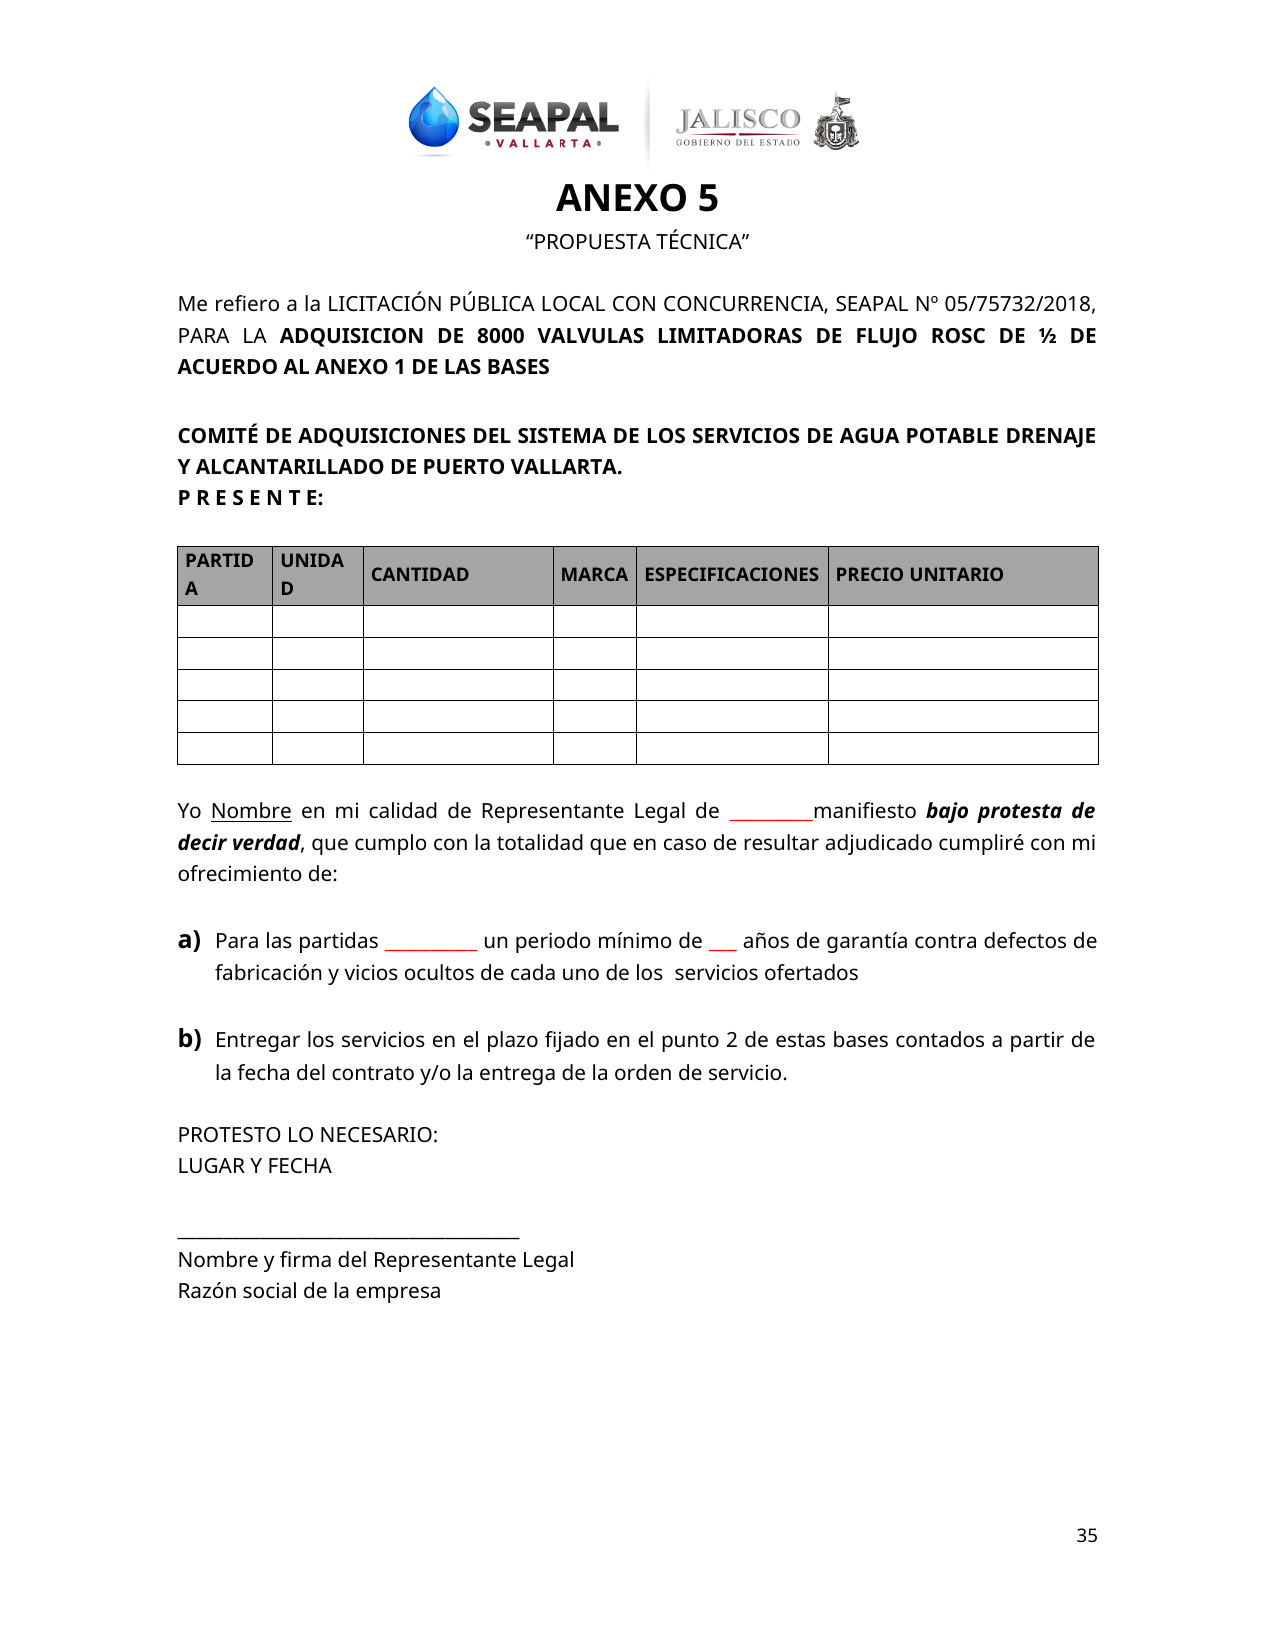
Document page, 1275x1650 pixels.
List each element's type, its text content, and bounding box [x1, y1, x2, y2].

table_cell [178, 670, 272, 700]
table_cell [178, 701, 272, 732]
table_cell [829, 606, 1098, 637]
picture [406, 73, 869, 171]
table_cell [364, 606, 553, 637]
table_cell [273, 638, 363, 668]
table_cell [273, 670, 363, 700]
text Me refiero a la LICITACIÓN PÚBLICA LOCAL CON CONCURRENCIA, SEAPAL Nº 05/75732/2018, PARA LA ADQUISICION DE 8000 VALVULAS LIMITADORAS DE FLUJO ROSC DE ½ DE ACUERDO AL ANEXO 1 DE LAS BASES [177, 289, 1098, 381]
table_cell [273, 606, 363, 637]
table_cell [554, 733, 636, 764]
table_cell [364, 733, 553, 764]
text Yo Nombre en mi calidad de Representante Legal de _________manifiesto bajo protesta de decir verdad, que cumplo con la totalidad que en caso de resultar adjudicado cumpliré con mi ofrecimiento de: [177, 796, 1098, 887]
table_cell [829, 701, 1098, 732]
table_cell [637, 638, 828, 668]
table_cell [829, 733, 1098, 764]
text “PROPUESTA TÉCNICA” [177, 227, 1098, 256]
table_cell [273, 733, 363, 764]
table_cell [829, 638, 1098, 668]
table_header Cantidad [364, 547, 553, 605]
table_header ESPECIFICACIONES [637, 547, 828, 605]
text Razón social de la empresa [177, 1276, 1098, 1305]
list Entregar los servicios en el plazo fijado en el punto 2 de estas bases contados a partir de la fecha del contrato y/o la entrega de la orden de servicio. [177, 1021, 1098, 1086]
table_header precio uNITARIO [829, 547, 1098, 605]
table_cell [178, 606, 272, 637]
text PROTESTO LO NECESARIO: [177, 1120, 1098, 1149]
table_cell [637, 606, 828, 637]
list Para las partidas __________ un periodo mínimo de ___ años de garantía contra defectos de fabricación y vicios ocultos de cada uno de los servicios ofertados [177, 921, 1098, 987]
table_cell [178, 638, 272, 668]
text P R E S E N T E: [177, 483, 1098, 512]
table_cell [637, 670, 828, 700]
table_cell [364, 670, 553, 700]
table_cell [178, 733, 272, 764]
table_cell [554, 606, 636, 637]
table_cell [364, 638, 553, 668]
table_cell [637, 701, 828, 732]
table_cell [364, 701, 553, 732]
table_cell [829, 670, 1098, 700]
table_cell [273, 701, 363, 732]
text LUGAR Y FECHA [177, 1151, 1098, 1180]
text _____________________________________ [177, 1214, 1098, 1242]
text COMITÉ DE ADQUISICIONES DEL SISTEMA DE LOS SERVICIOS DE AGUA POTABLE DRENAJE Y ALCANTARILLADO DE PUERTO VALLARTA. [177, 421, 1098, 480]
table_cell [554, 638, 636, 668]
table_header MARCA [554, 547, 636, 605]
table_cell [554, 701, 636, 732]
text ANEXO 5 [177, 171, 1098, 222]
table_cell [637, 733, 828, 764]
table_cell [554, 670, 636, 700]
table_header UNIDAD [273, 547, 363, 605]
table_header Partida [178, 547, 272, 605]
text Nombre y firma del Representante Legal [177, 1245, 1098, 1274]
